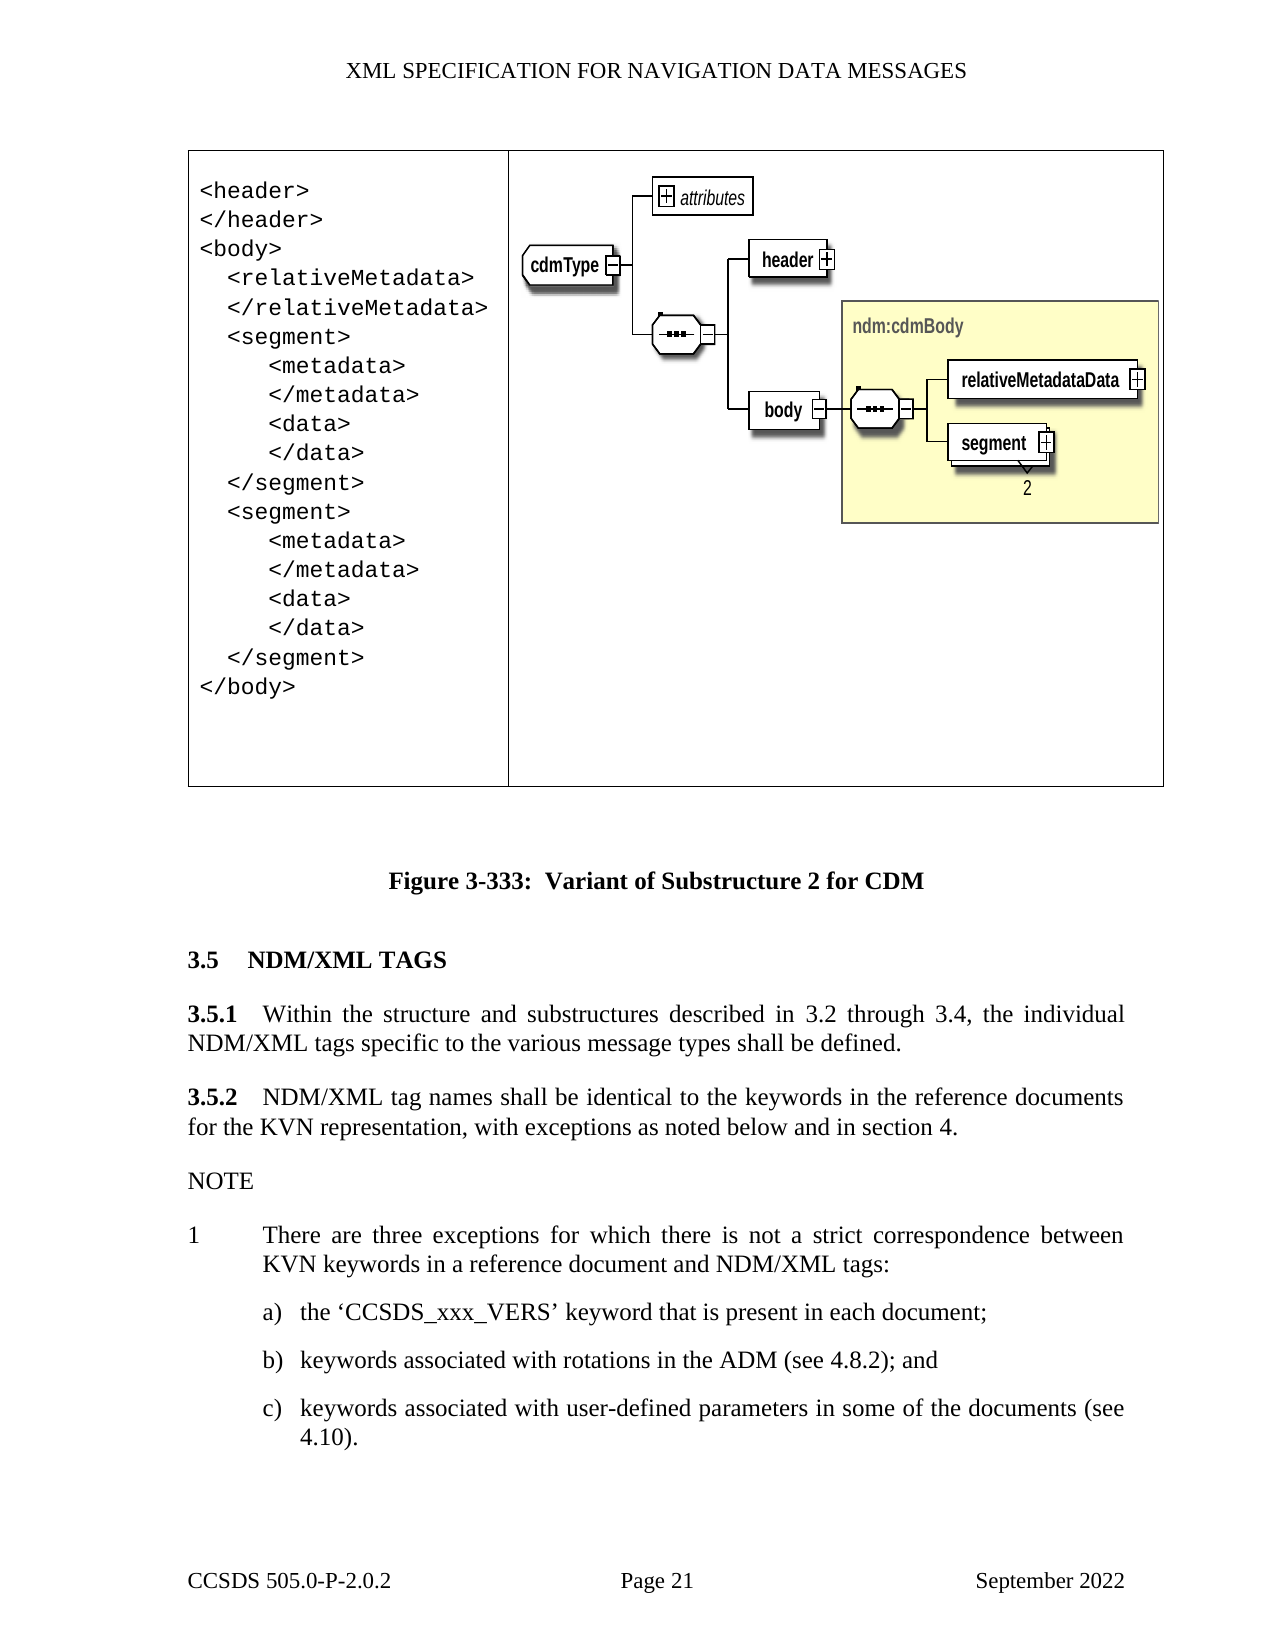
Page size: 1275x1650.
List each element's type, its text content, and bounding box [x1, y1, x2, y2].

list There are three exceptions for which there is not a strict correspondence between KVN keywords in a reference document and NDM/XML tags: [187, 1219, 1125, 1278]
list keywords associated with user-defined parameters in some of the documents (see 4.10). [262, 1392, 1125, 1451]
list keywords associated with rotations in the ADM (see 4.8.2); and [262, 1344, 1125, 1374]
text Within the structure and substructures described in 3.2 through 3.4, the individual NDM/XML tags specific to the various message types shall be defined. [187, 999, 1125, 1057]
subtitle NDM/XML Tags [187, 945, 1125, 974]
list the ‘CCSDS_xxx_VERS’ keyword that is present in each document; [262, 1297, 1125, 1326]
table_header <header> </header> <body> <relativeMetadata> </relativeMetadata> <segment> <metadata> </metadata> <data> </data> </segment> <segment> <metadata> </metadata> <data> </data> </segment> </body> [189, 151, 508, 786]
text NDM/XML tag names shall be identical to the keywords in the reference documents for the KVN representation, with exceptions as noted below and in section 4. [187, 1082, 1125, 1140]
table_header [509, 151, 1163, 786]
text NOTE [187, 1165, 1125, 1194]
